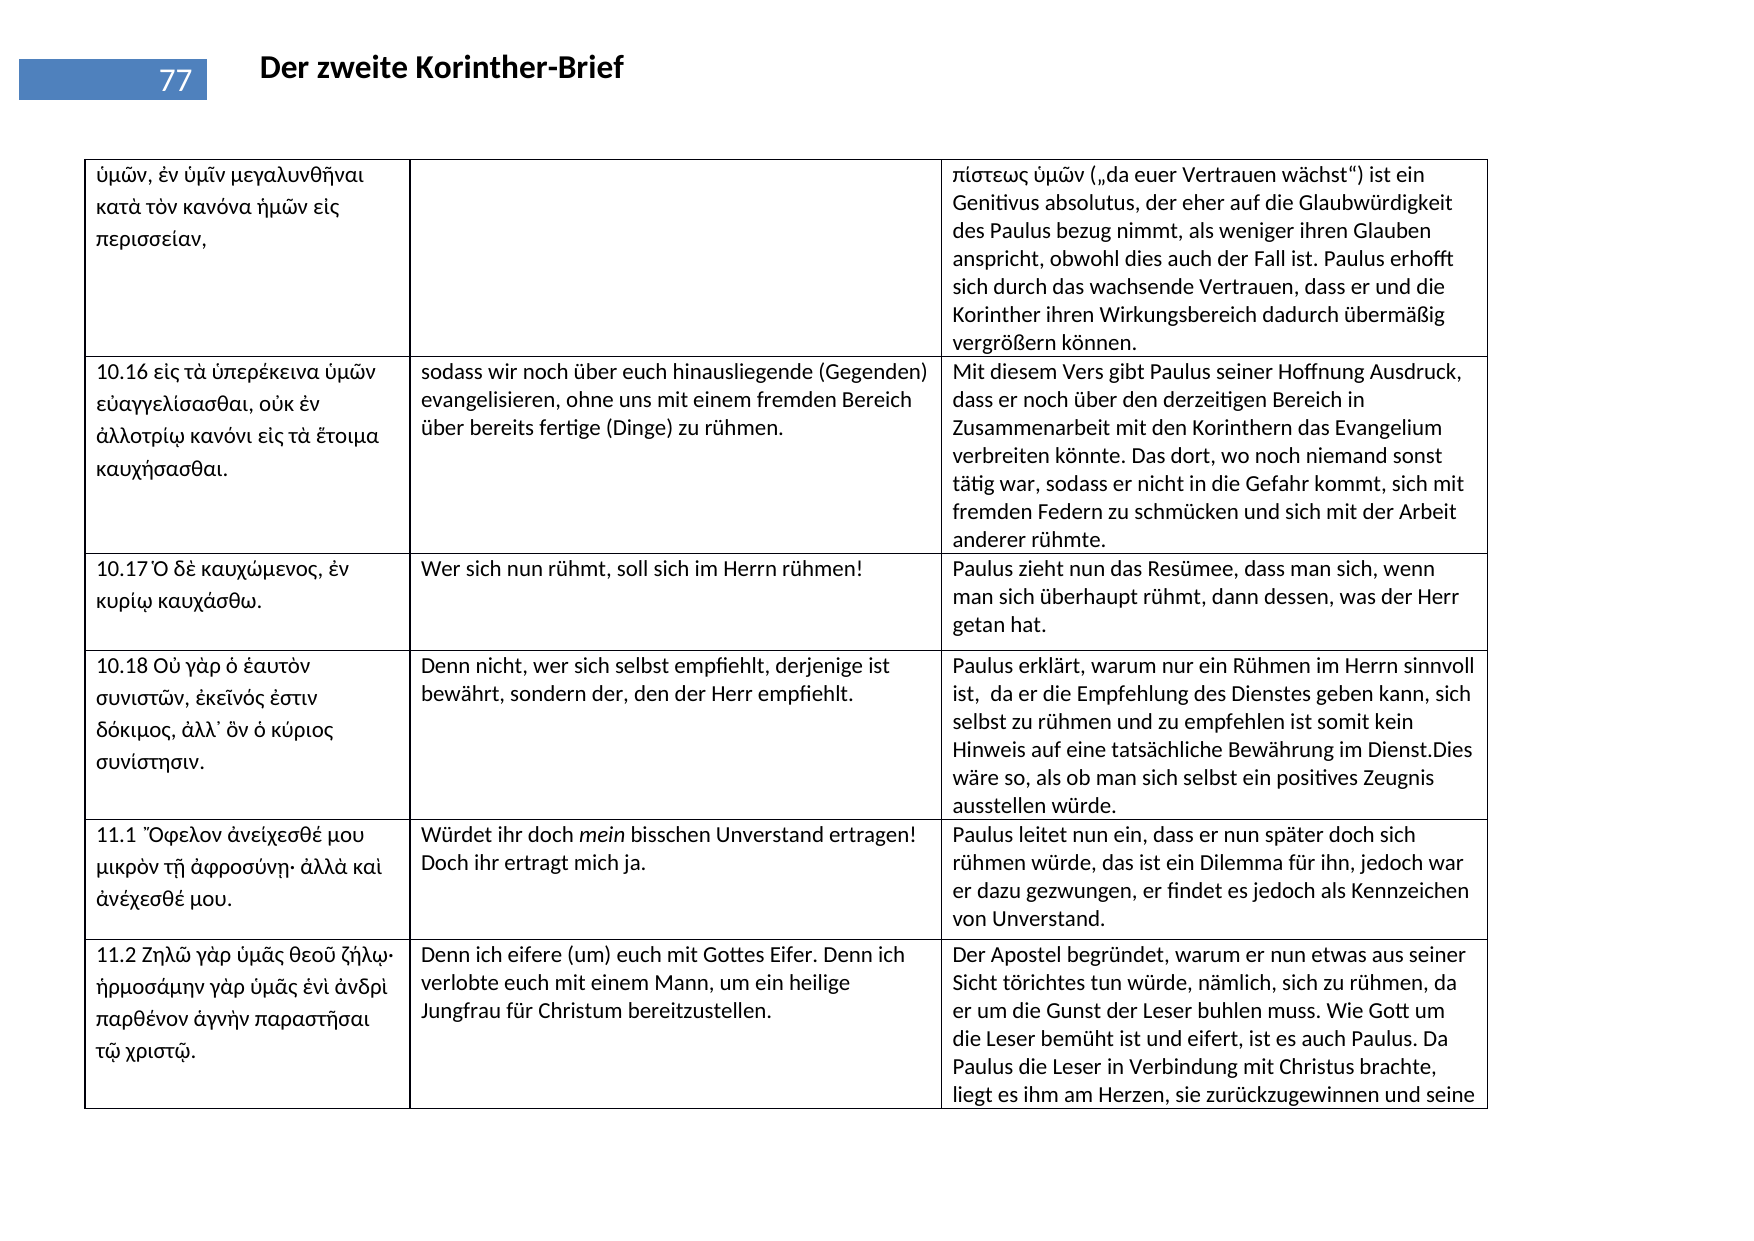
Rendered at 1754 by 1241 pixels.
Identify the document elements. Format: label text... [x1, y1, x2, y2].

table_cell Paulus erklärt, warum nur ein Rühmen im Herrn sinnvoll ist, da er die Empfehlung des Dienstes geben kann, sich selbst zu rühmen und zu empfehlen ist somit kein Hinweis auf eine tatsächliche Bewährung im Dienst.Dies wäre so, als ob man sich selbst ein positives Zeugnis ausstellen würde. [942, 651, 1487, 819]
table_cell sodass wir noch über euch hinausliegende (Gegenden) evangelisieren, ohne uns mit einem fremden Bereich über bereits fertige (Dinge) zu rühmen. [411, 357, 941, 553]
table_cell Wer sich nun rühmt, soll sich im Herrn rühmen! [411, 554, 941, 650]
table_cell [942, 940, 1487, 1108]
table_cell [942, 160, 1487, 356]
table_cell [86, 160, 409, 356]
table_cell 11.1 Ὄφελον ἀνείχεσθέ μου μικρὸν τῇ ἀφροσύνῃ· ἀλλὰ καὶ ἀνέχεσθέ μου. [86, 820, 409, 939]
table_cell 10.16 εἰς τὰ ὑπερέκεινα ὑμῶν εὐαγγελίσασθαι, οὐκ ἐν ἀλλοτρίῳ κανόνι εἰς τὰ ἕτοιμα καυχήσασθαι. [86, 357, 409, 553]
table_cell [411, 160, 941, 356]
table_cell 10.17 Ὁ δὲ καυχώμενος, ἐν κυρίῳ καυχάσθω. [86, 554, 409, 650]
table_cell Paulus zieht nun das Resümee, dass man sich, wenn man sich überhaupt rühmt, dann dessen, was der Herr getan hat. [942, 554, 1487, 650]
table_cell Mit diesem Vers gibt Paulus seiner Hoffnung Ausdruck, dass er noch über den derzeitigen Bereich in Zusammenarbeit mit den Korinthern das Evangelium verbreiten könnte. Das dort, wo noch niemand sonst tätig war, sodass er nicht in die Gefahr kommt, sich mit fremden Federn zu schmücken und sich mit der Arbeit anderer rühmte. [942, 357, 1487, 553]
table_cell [86, 940, 409, 1108]
table_cell Denn nicht, wer sich selbst empfiehlt, derjenige ist bewährt, sondern der, den der Herr empfiehlt. [411, 651, 941, 819]
table_cell 10.18 Οὐ γὰρ ὁ ἑαυτὸν συνιστῶν, ἐκεῖνός ἐστιν δόκιμος, ἀλλ᾽ ὃν ὁ κύριος συνίστησιν. [86, 651, 409, 819]
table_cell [411, 940, 941, 1108]
table_cell Würdet ihr doch mein bisschen Unverstand ertragen! Doch ihr ertragt mich ja. [411, 820, 941, 939]
table_cell Paulus leitet nun ein, dass er nun später doch sich rühmen würde, das ist ein Dilemma für ihn, jedoch war er dazu gezwungen, er findet es jedoch als Kennzeichen von Unverstand. [942, 820, 1487, 939]
